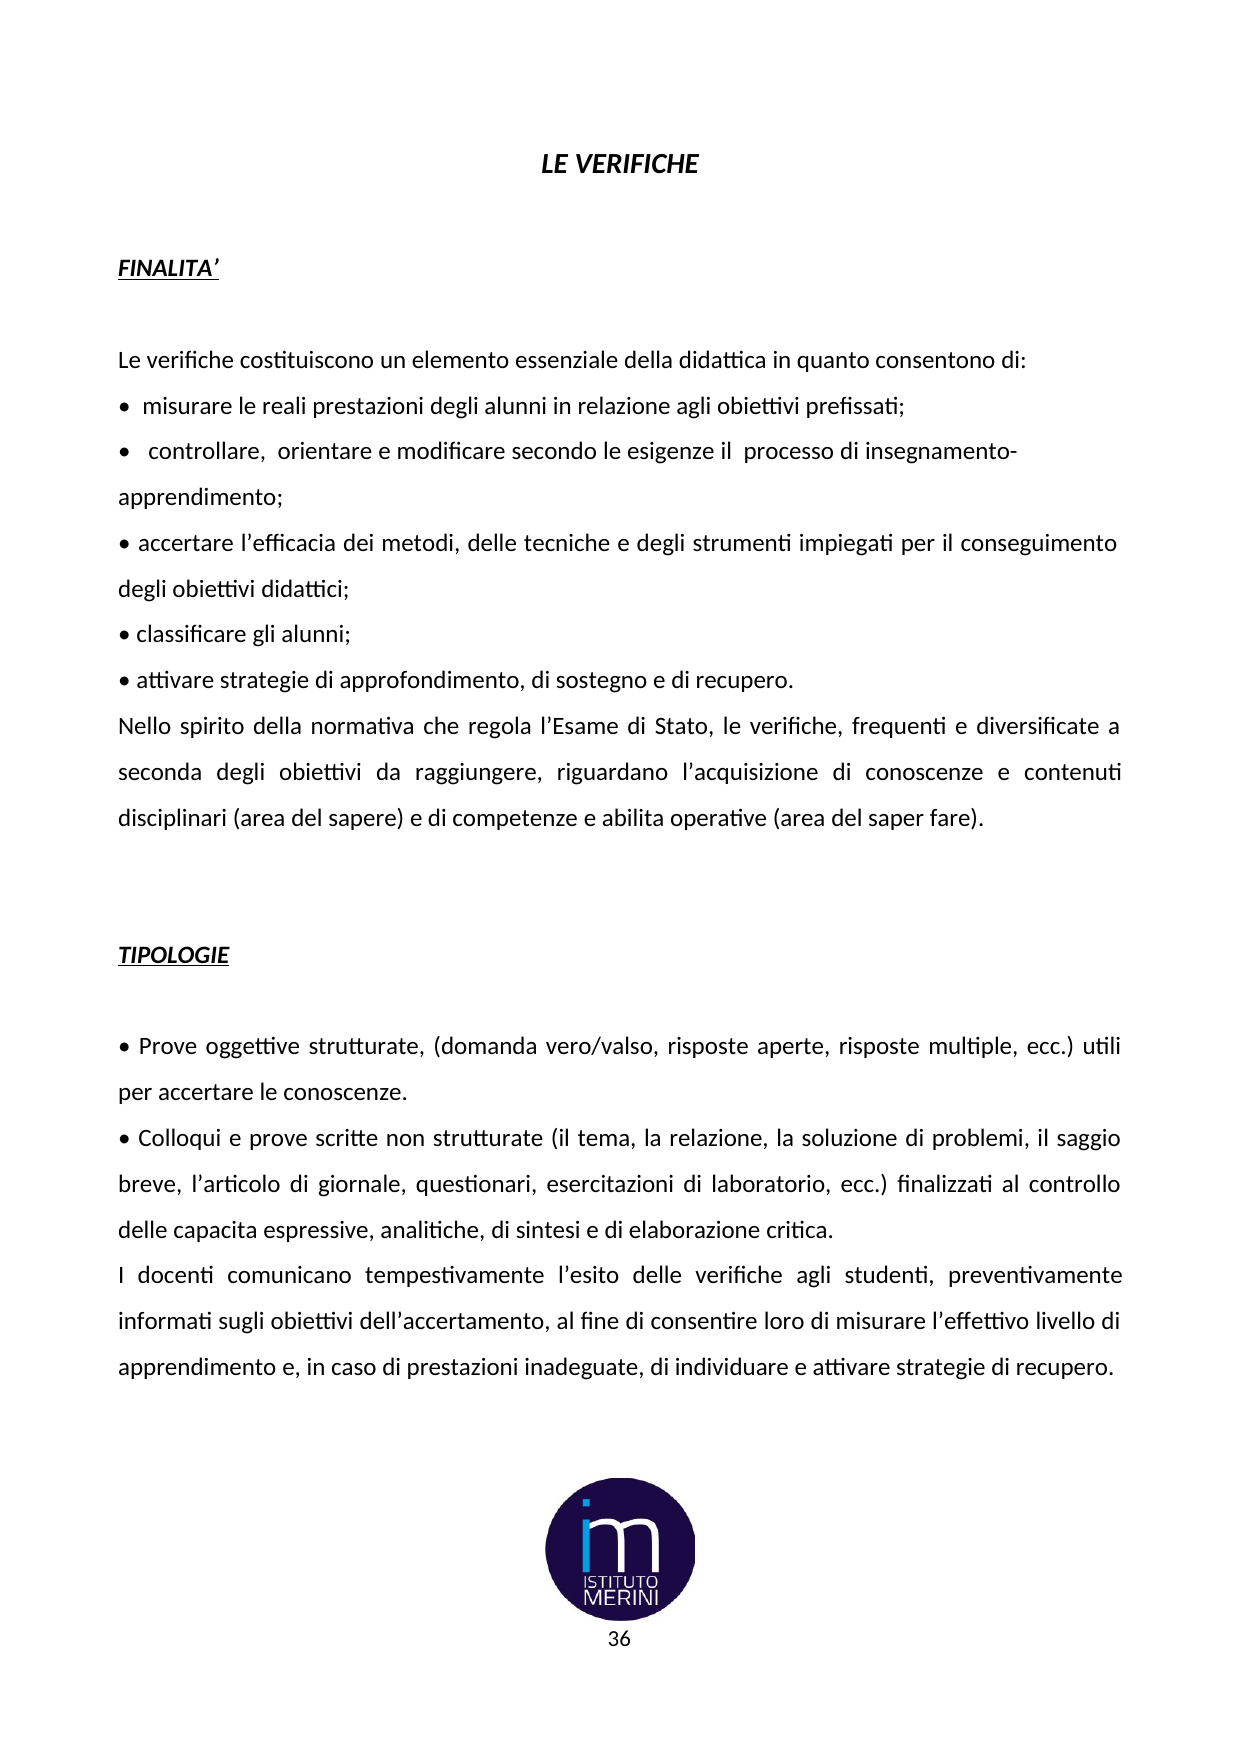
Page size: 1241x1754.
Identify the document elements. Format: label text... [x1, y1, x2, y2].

list misurare le reali prestazioni degli alunni in relazione agli obiettivi prefissati; [118, 390, 1167, 420]
list Prove oggettive strutturate, (domanda vero/valso, risposte aperte, risposte multiple, ecc.) utili per accertare le conoscenze. [118, 1030, 1122, 1107]
text I docenti comunicano tempestivamente l’esito delle verifiche agli studenti, preventivamente informati sugli obiettivi dell’accertamento, al fine di consentire loro di misurare l’effettivo livello di apprendimento e, in caso di prestazioni inadeguate, di individuare e attivare strategie di recupero. [118, 1260, 1122, 1382]
subtitle FINALITA’ [118, 252, 1167, 283]
list attivare strategie di approfondimento, di sostegno e di recupero. [118, 664, 1167, 695]
list classificare gli alunni; [118, 619, 1167, 649]
list accertare l’efficacia dei metodi, delle tecniche e degli strumenti impiegati per il conseguimento degli obiettivi didattici; [118, 527, 1122, 603]
picture [545, 1478, 695, 1621]
list controllare, orientare e modificare secondo le esigenze il processo di insegnamento- apprendimento; [118, 436, 1123, 512]
subtitle TIPOLOGIE [118, 939, 1167, 969]
text Le verifiche costituiscono un elemento essenziale della didattica in quanto consentono di: [118, 344, 1167, 374]
subtitle LE VERIFICHE [338, 146, 902, 181]
list Colloqui e prove scritte non strutturate (il tema, la relazione, la soluzione di problemi, il saggio breve, l’articolo di giornale, questionari, esercitazioni di laboratorio, ecc.) finalizzati al controllo delle capacita espressive, analitiche, di sintesi e di elaborazione critica. [118, 1122, 1122, 1244]
text Nello spirito della normativa che regola l’Esame di Stato, le verifiche, frequenti e diversificate a seconda degli obiettivi da raggiungere, riguardano l’acquisizione di conoscenze e contenuti disciplinari (area del sapere) e di competenze e abilita operative (area del saper fare). [118, 710, 1122, 832]
